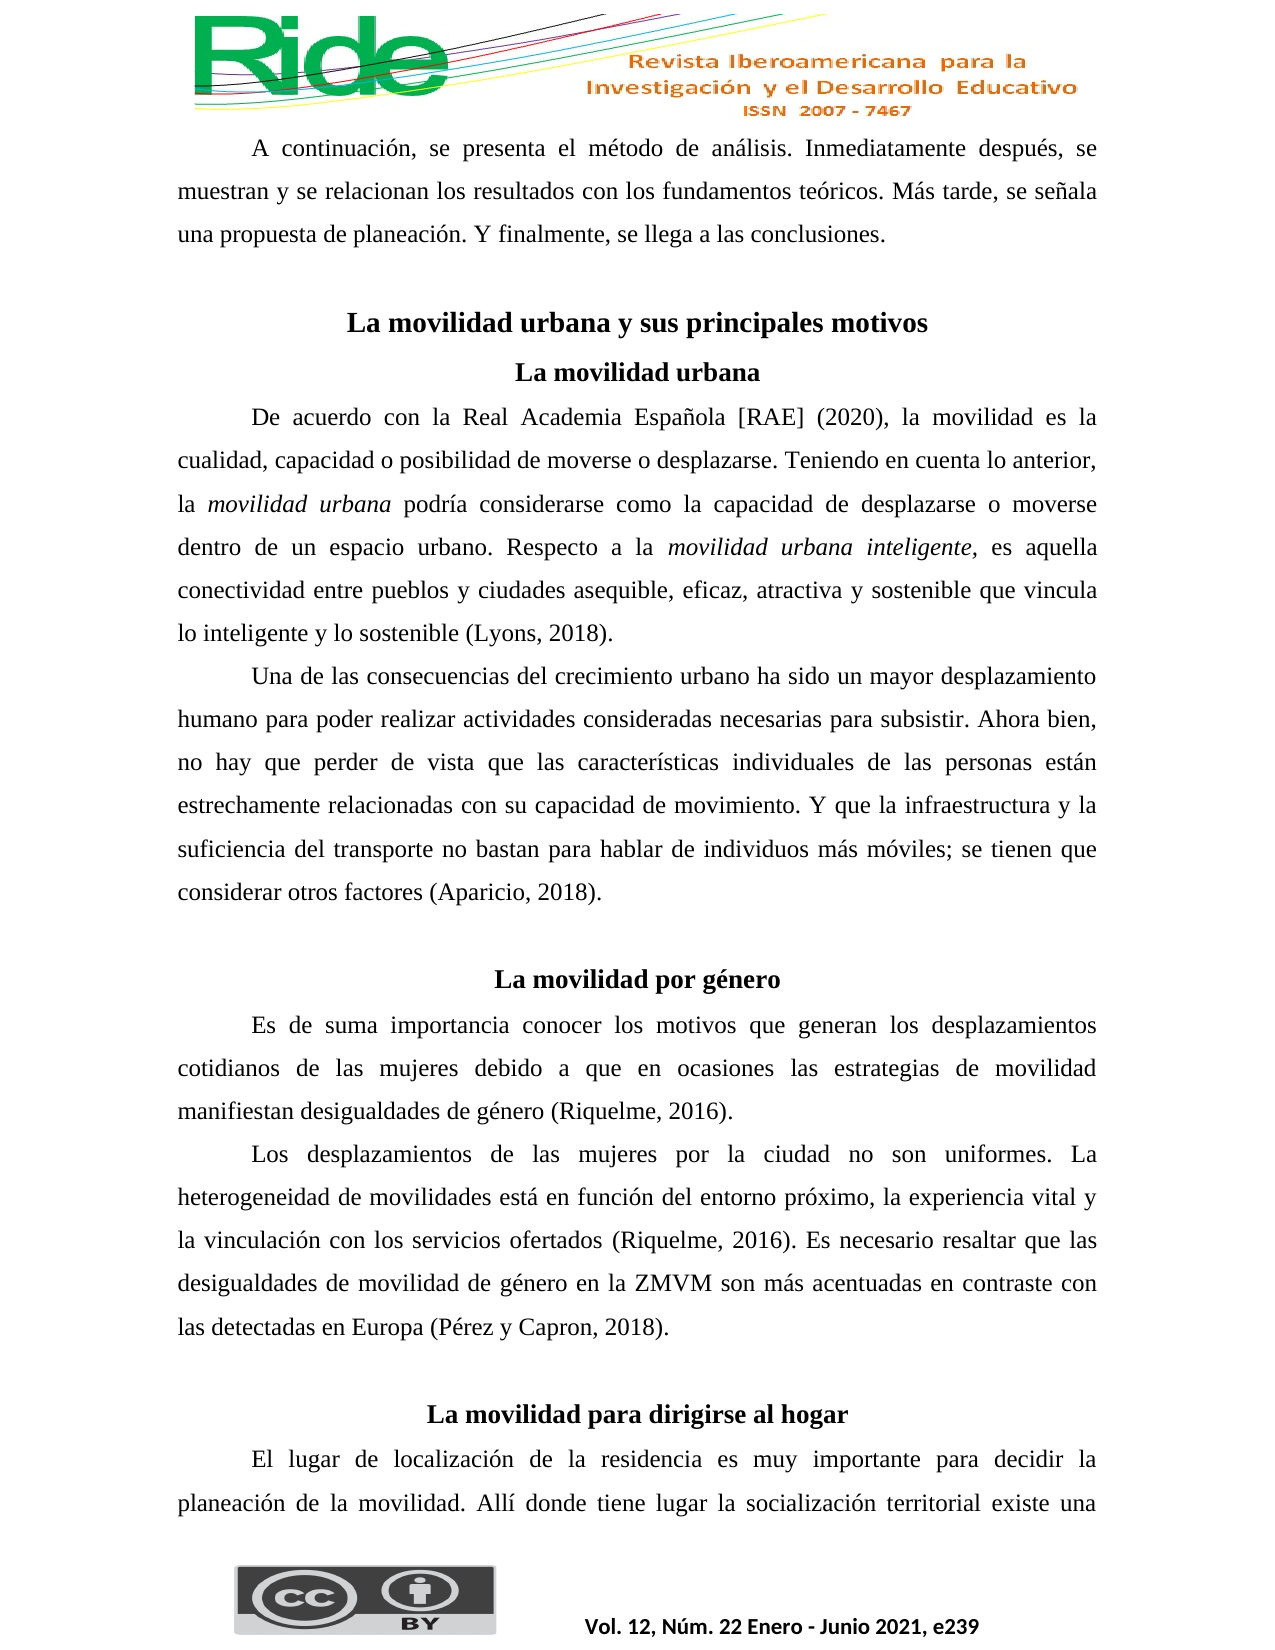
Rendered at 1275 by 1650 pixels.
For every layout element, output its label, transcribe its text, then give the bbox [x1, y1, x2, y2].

text Los desplazamientos de las mujeres por la ciudad no son uniformes. La heterogeneidad de movilidades está en función del entorno próximo, la experiencia vital y la vinculación con los servicios ofertados (Riquelme, 2016). Es necesario resaltar que las desigualdades de movilidad de género en la ZMVM son más acentuadas en contraste con las detectadas en Europa (Pérez y Capron, 2018). [177, 1139, 1098, 1340]
subtitle La movilidad por género [177, 963, 1098, 994]
picture [234, 1565, 497, 1635]
text Una de las consecuencias del crecimiento urbano ha sido un mayor desplazamiento humano para poder realizar actividades consideradas necesarias para subsistir. Ahora bien, no hay que perder de vista que las características individuales de las personas están estrechamente relacionadas con su capacidad de movimiento. Y que la infraestructura y la suficiencia del transporte no bastan para hablar de individuos más móviles; se tienen que considerar otros factores (Aparicio, 2018). [177, 661, 1098, 906]
text A continuación, se presenta el método de análisis. Inmediatamente después, se muestran y se relacionan los resultados con los fundamentos teóricos. Más tarde, se señala una propuesta de planeación. Y finalmente, se llega a las conclusiones. [177, 133, 1098, 248]
picture [194, 14, 1081, 119]
subtitle La movilidad urbana y sus principales motivos [177, 305, 1098, 339]
text Es de suma importancia conocer los motivos que generan los desplazamientos cotidianos de las mujeres debido a que en ocasiones las estrategias de movilidad manifiestan desigualdades de género (Riquelme, 2016). [177, 1010, 1098, 1125]
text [177, 1444, 1098, 1516]
subtitle La movilidad urbana [177, 356, 1098, 387]
text De acuerdo con la Real Academia Española [RAE] (2020), la movilidad es la cualidad, capacidad o posibilidad de moverse o desplazarse. Teniendo en cuenta lo anterior, la movilidad urbana podría considerarse como la capacidad de desplazarse o moverse dentro de un espacio urbano. Respecto a la movilidad urbana inteligente, es aquella conectividad entre pueblos y ciudades asequible, eficaz, atractiva y sostenible que vincula lo inteligente y lo sostenible (Lyons, 2018). [177, 402, 1098, 647]
subtitle La movilidad para dirigirse al hogar [177, 1398, 1098, 1429]
